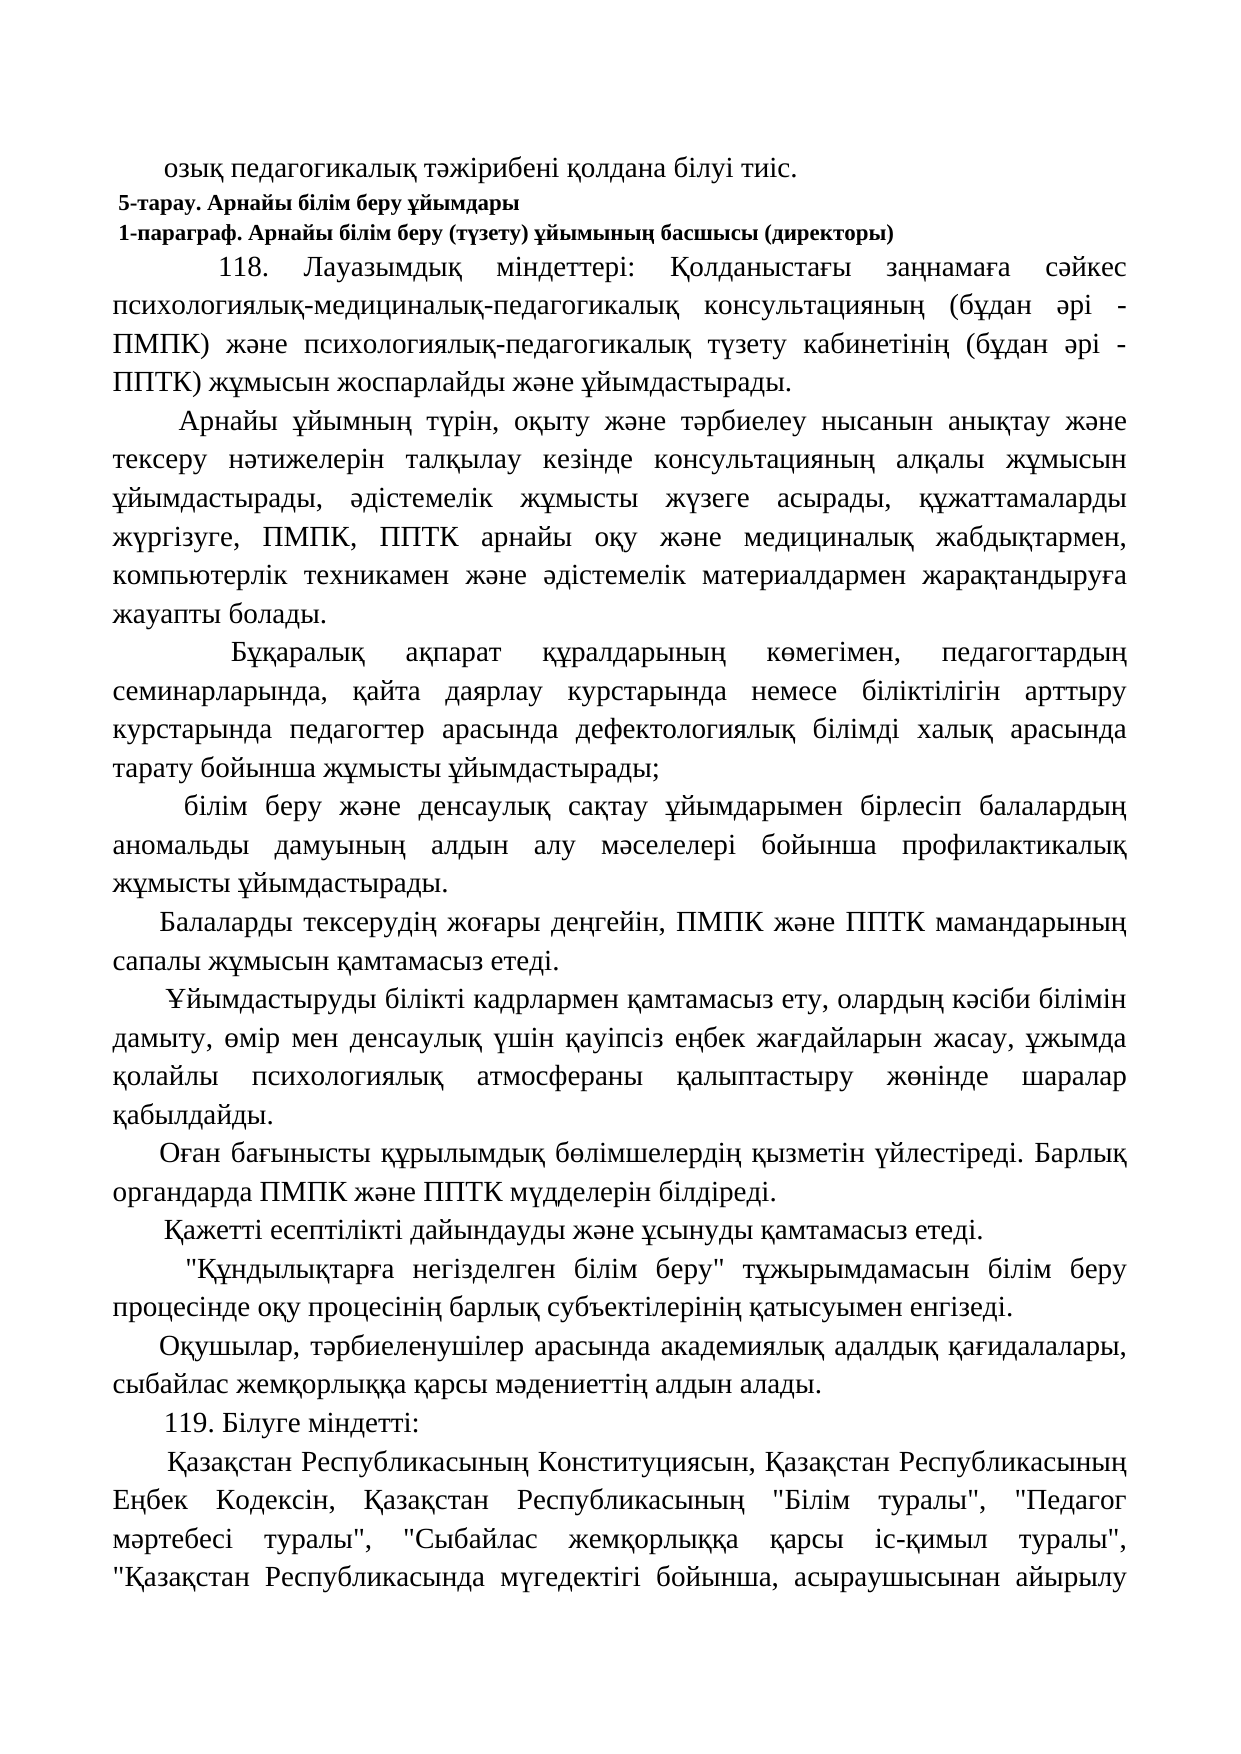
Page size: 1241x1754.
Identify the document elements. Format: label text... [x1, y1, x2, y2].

text "Құндылықтарға негізделген білім беру" тұжырымдамасын білім беру процесінде оқу процесінің барлық субъектілерінің қатысуымен енгізеді. [112, 1251, 1128, 1323]
text Балаларды тексерудің жоғары деңгейін, ПМПК және ППТК мамандарының сапалы жұмысын қамтамасыз етеді. [112, 904, 1128, 976]
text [112, 1444, 1128, 1593]
text 118. Лауазымдық міндеттері: Қолданыстағы заңнамаға сәйкес психологиялық-медициналық-педагогикалық консультацияның (бұдан әрі - ПМПК) және психологиялық-педагогикалық түзету кабинетінің (бұдан әрі - ППТК) жұмысын жоспарлайды және ұйымдастырады. [112, 249, 1128, 398]
text Ұйымдастыруды білікті кадрлармен қамтамасыз ету, олардың кәсіби білімін дамыту, өмір мен денсаулық үшін қауіпсіз еңбек жағдайларын жасау, ұжымда қолайлы психологиялық атмосфераны қалыптастыру жөнінде шаралар қабылдайды. [112, 981, 1128, 1130]
text Қажетті есептілікті дайындауды және ұсынуды қамтамасыз етеді. [112, 1212, 1128, 1246]
text Арнайы ұйымның түрін, оқыту және тәрбиелеу нысанын анықтау және тексеру нәтижелерін талқылау кезінде консультацияның алқалы жұмысын ұйымдастырады, әдістемелік жұмысты жүзеге асырады, құжаттамаларды жүргізуге, ПМПК, ППТК арнайы оқу және медициналық жабдықтармен, компьютерлік техникамен және әдістемелік материалдармен жарақтандыруға жауапты болады. [112, 403, 1128, 629]
text 1-параграф. Арнайы білім беру (түзету) ұйымының басшысы (директоры) [112, 219, 1128, 245]
text 5-тарау. Арнайы білім беру ұйымдары [112, 188, 1128, 215]
text Оған бағынысты құрылымдық бөлімшелердің қызметін үйлестіреді. Барлық органдарда ПМПК және ППТК мүдделерін білдіреді. [112, 1135, 1128, 1207]
text озық педагогикалық тәжірибені қолдана білуі тиіс. [112, 150, 1128, 183]
text білім беру және денсаулық сақтау ұйымдарымен бірлесіп балалардың аномальды дамуының алдын алу мәселелері бойынша профилактикалық жұмысты ұйымдастырады. [112, 788, 1128, 899]
text Оқушылар, тәрбиеленушілер арасында академиялық адалдық қағидалалары, сыбайлас жемқорлыққа қарсы мәдениеттің алдын алады. [112, 1328, 1128, 1400]
text 119. Білуге міндетті: [112, 1405, 1128, 1439]
text Бұқаралық ақпарат құралдарының көмегімен, педагогтардың семинарларында, қайта даярлау курстарында немесе біліктілігін арттыру курстарында педагогтер арасында дефектологиялық білімді халық арасында тарату бойынша жұмысты ұйымдастырады; [112, 634, 1128, 783]
